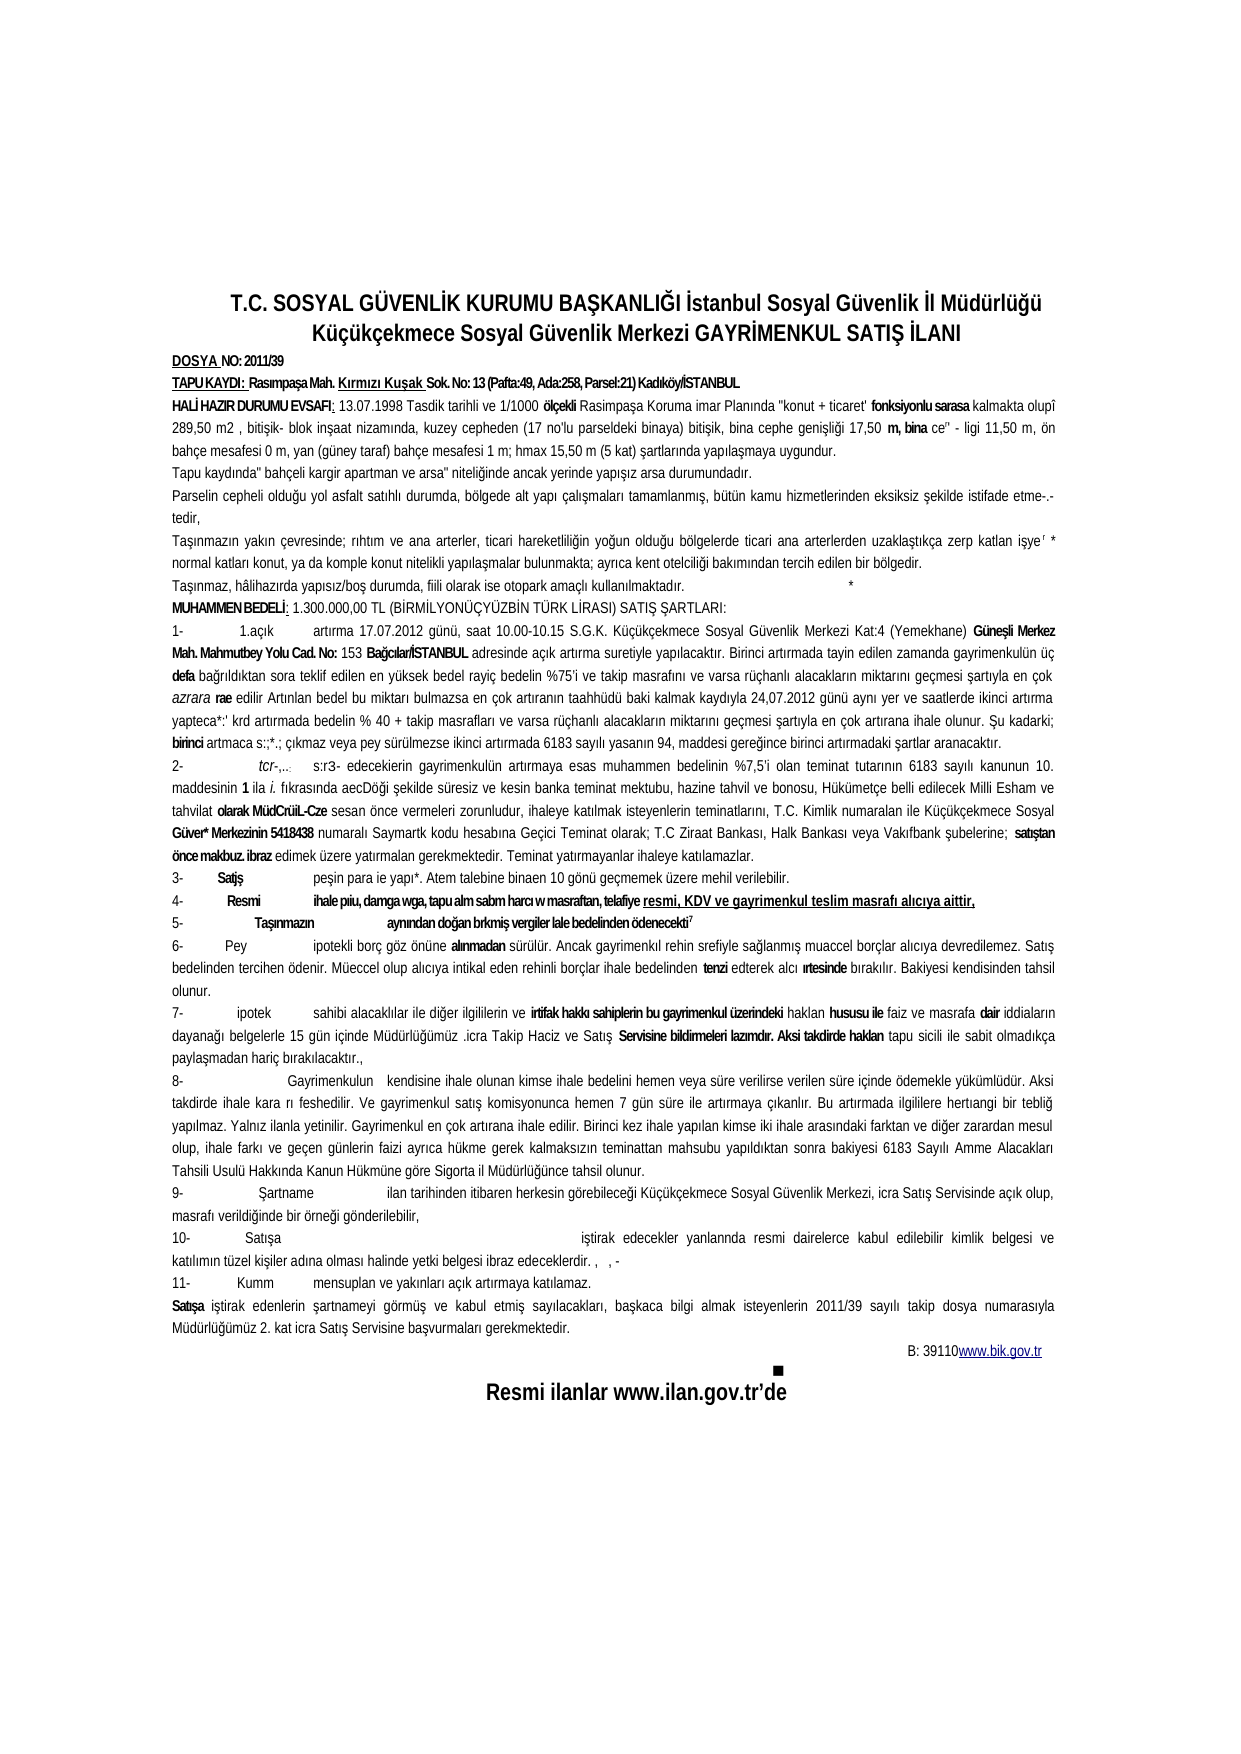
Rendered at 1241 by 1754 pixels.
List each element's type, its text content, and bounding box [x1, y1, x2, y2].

text Taşınmazın yakın çevresinde; rıhtım ve ana arterler, ticari hareketliliğin yoğun olduğu bölgelerde ticari ana arterlerden uzaklaştıkça zerp katlan işyer * normal katları konut, ya da komple konut nitelikli yapılaşmalar bulunmakta; ayrıca kent otelciliği bakımından tercih edilen bir bölgedir. [172, 528, 1056, 573]
list Gayrimenkulun kendisine ihale olunan kimse ihale bedelini hemen veya süre verilirse verilen süre içinde ödemekle yükümlüdür. Aksi takdirde ihale kara rı feshedilir. Ve gayrimenkul satış komisyonunca hemen 7 gün süre ile artırmaya çıkanlır. Bu artırmada ilgililere hertıangi bir tebliğ yapılmaz. Yalnız ilanla yetinilir. Gayrimenkul en çok artırana ihale edilir. Birinci kez ihale yapılan kimse iki ihale arasındaki farktan ve diğer zarardan mesul olup, ihale farkı ve geçen günlerin faizi ayrıca hükme gerek kalmaksızın teminattan mahsubu yapıldıktan sonra bakiyesi 6183 Sayılı Amme Alacakları Tahsili Usulü Hakkında Kanun Hükmüne göre Sigorta il Müdürlüğünce tahsil olunur. [172, 1068, 1056, 1181]
text Taşınmaz, hâlihazırda yapısız/boş durumda, fiili olarak ise otopark amaçlı kullanılmaktadır. * [172, 573, 1085, 596]
text Tapu kaydında" bahçeli kargir apartman ve arsa" niteliğinde ancak yerinde yapışız arsa durumundadır. [172, 461, 1085, 483]
text MUHAMMEN BEDELİ: 1.300.000,00 TL (BİRMİLYONÜÇYÜZBİN TÜRK LİRASI) SATIŞ ŞARTLARI: [172, 596, 1085, 618]
list 1.açık artırma 17.07.2012 günü, saat 10.00-10.15 S.G.K. Küçükçekmece Sosyal Güvenlik Merkezi Kat:4 (Yemekhane) Güneşli Merkez Mah. Mahmutbey Yolu Cad. No: 153 Bağcılar/İSTANBUL adresinde açık artırma suretiyle yapılacaktır. Birinci artırmada tayin edilen zamanda gayrimenkulün üç defa bağrıldıktan sora teklif edilen en yüksek bedel rayiç bedelin %75’i ve takip masrafını ve varsa rüçhanlı alacakların miktarını geçmesi şartıyla en çok azrara rae edilir Artınlan bedel bu miktarı bulmazsa en çok artıranın taahhüdü baki kalmak kaydıyla 24,07.2012 günü aynı yer ve saatlerde ikinci artırma yapteca*:' krd artırmada bedelin % 40 + takip masrafları ve varsa rüçhanlı alacakların miktarını geçmesi şartıyla en çok artırana ihale olunur. Şu kadarki; birinci artmaca s:;*.; çıkmaz veya pey sürülmezse ikinci artırmada 6183 sayılı yasanın 94, maddesi gereğince birinci artırmadaki şartlar aranacaktır. [172, 618, 1056, 753]
list ipotek sahibi alacaklılar ile diğer ilgililerin ve irtifak hakkı sahiplerin bu gayrimenkul üzerindeki haklan hususu ile faiz ve masrafa dair iddiaların dayanağı belgelerle 15 gün içinde Müdürlüğümüz .icra Takip Haciz ve Satış Servisine bildirmeleri lazımdır. Aksi takdirde haklan tapu sicili ile sabit olmadıkça paylaşmadan hariç bırakılacaktır., [172, 1001, 1056, 1068]
list Kumm mensuplan ve yakınları açık artırmaya katılamaz. [172, 1271, 1085, 1293]
text Resmi ilanlar www.ilan.gov.tr’de [188, 1381, 1085, 1405]
text HALİ HAZIR DURUMU EVSAFI: 13.07.1998 Tasdik tarihli ve 1/1000 ölçekli Rasimpaşa Koruma imar Planında "konut + ticaret' fonksiyonlu sarasa kalmakta olupî 289,50 m2 , bitişik- blok inşaat nizamında, kuzey cepheden (17 no'lu parseldeki binaya) bitişik, bina cephe genişliği 17,50 m, bina cer' - ligi 11,50 m, ön bahçe mesafesi 0 m, yan (güney taraf) bahçe mesafesi 1 m; hmax 15,50 m (5 kat) şartlarında yapılaşmaya uygundur. [172, 393, 1056, 461]
text T.C. SOSYAL GÜVENLİK KURUMU BAŞKANLIĞI İstanbul Sosyal Güvenlik İl Müdürlüğü Küçükçekmece Sosyal Güvenlik Merkezi GAYRİMENKUL SATIŞ İLANI [188, 287, 1085, 348]
list Resmi ihale pıiu, damga wga, tapu alm sabm harcı w masraftan, telafiye resmi, KDV ve gayrimenkul teslim masrafı alıcıya aittir, [172, 888, 1085, 911]
list tcr-,..: s:r3- edecekierin gayrimenkulün artırmaya esas muhammen bedelinin %7,5’i olan teminat tutarının 6183 sayılı kanunun 10. maddesinin 1 ila i. fıkrasında aecDöği şekilde süresiz ve kesin banka teminat mektubu, hazine tahvil ve bonosu, Hükümetçe belli edilecek Milli Esham ve tahvilat olarak MüdCrüiL-Cze sesan önce vermeleri zorunludur, ihaleye katılmak isteyenlerin teminatlarını, T.C. Kimlik numaralan ile Küçükçekmece Sosyal Güver* Merkezinin 5418438 numaralı Saymartk kodu hesabına Geçici Teminat olarak; T.C Ziraat Bankası, Halk Bankası veya Vakıfbank şubelerine; satıştan önce makbuz. ibraz edimek üzere yatırmalan gerekmektedir. Teminat yatırmayanlar ihaleye katılamazlar. [172, 753, 1056, 866]
text ■ [772, 1361, 1085, 1381]
text DOSYA NO: 2011/39 [172, 348, 1085, 371]
text Parselin cepheli olduğu yol asfalt satıhlı durumda, bölgede alt yapı çalışmaları tamamlanmış, bütün kamu hizmetlerinden eksiksiz şekilde istifade etme-.- tedir, [172, 483, 1056, 528]
text Satışa iştirak edenlerin şartnameyi görmüş ve kabul etmiş sayılacakları, başkaca bilgi almak isteyenlerin 2011/39 sayılı takip dosya numarasıyla Müdürlüğümüz 2. kat icra Satış Servisine başvurmaları gerekmektedir. [172, 1293, 1056, 1338]
list Pey ipotekli borç göz önüne alınmadan sürülür. Ancak gayrimenkıl rehin srefiyle sağlanmış muaccel borçlar alıcıya devredilemez. Satış bedelinden tercihen ödenir. Müeccel olup alıcıya intikal eden rehinli borçlar ihale bedelinden tenzi edterek alcı ırtesinde bırakılır. Bakiyesi kendisinden tahsil olunur. [172, 933, 1056, 1001]
list Şartname ilan tarihinden itibaren herkesin görebileceği Küçükçekmece Sosyal Güvenlik Merkezi, icra Satış Servisinde açık olup, masrafı verildiğinde bir örneği gönderilebilir, [172, 1181, 1056, 1226]
text TAPU KAYDI: Rasımpaşa Mah. Kırmızı Kuşak Sok. No: 13 (Pafta:49, Ada:258, Parsel:21) Kadıköy/İSTANBUL [172, 371, 1085, 393]
text B: 39110www.bik.gov.tr [907, 1338, 1085, 1361]
list Taşınmazın aynından doğan brkmiş vergiler lale bedelinden ödenecekti7 [172, 911, 1085, 933]
list Satışa iştirak edecekler yanlannda resmi dairelerce kabul edilebilir kimlik belgesi ve katılımın tüzel kişiler adına olması halinde yetki belgesi ibraz edeceklerdir. , , - [172, 1226, 1056, 1271]
list Satjş peşin para ie yapı*. Atem talebine binaen 10 gönü geçmemek üzere mehil verilebilir. [172, 866, 1085, 888]
